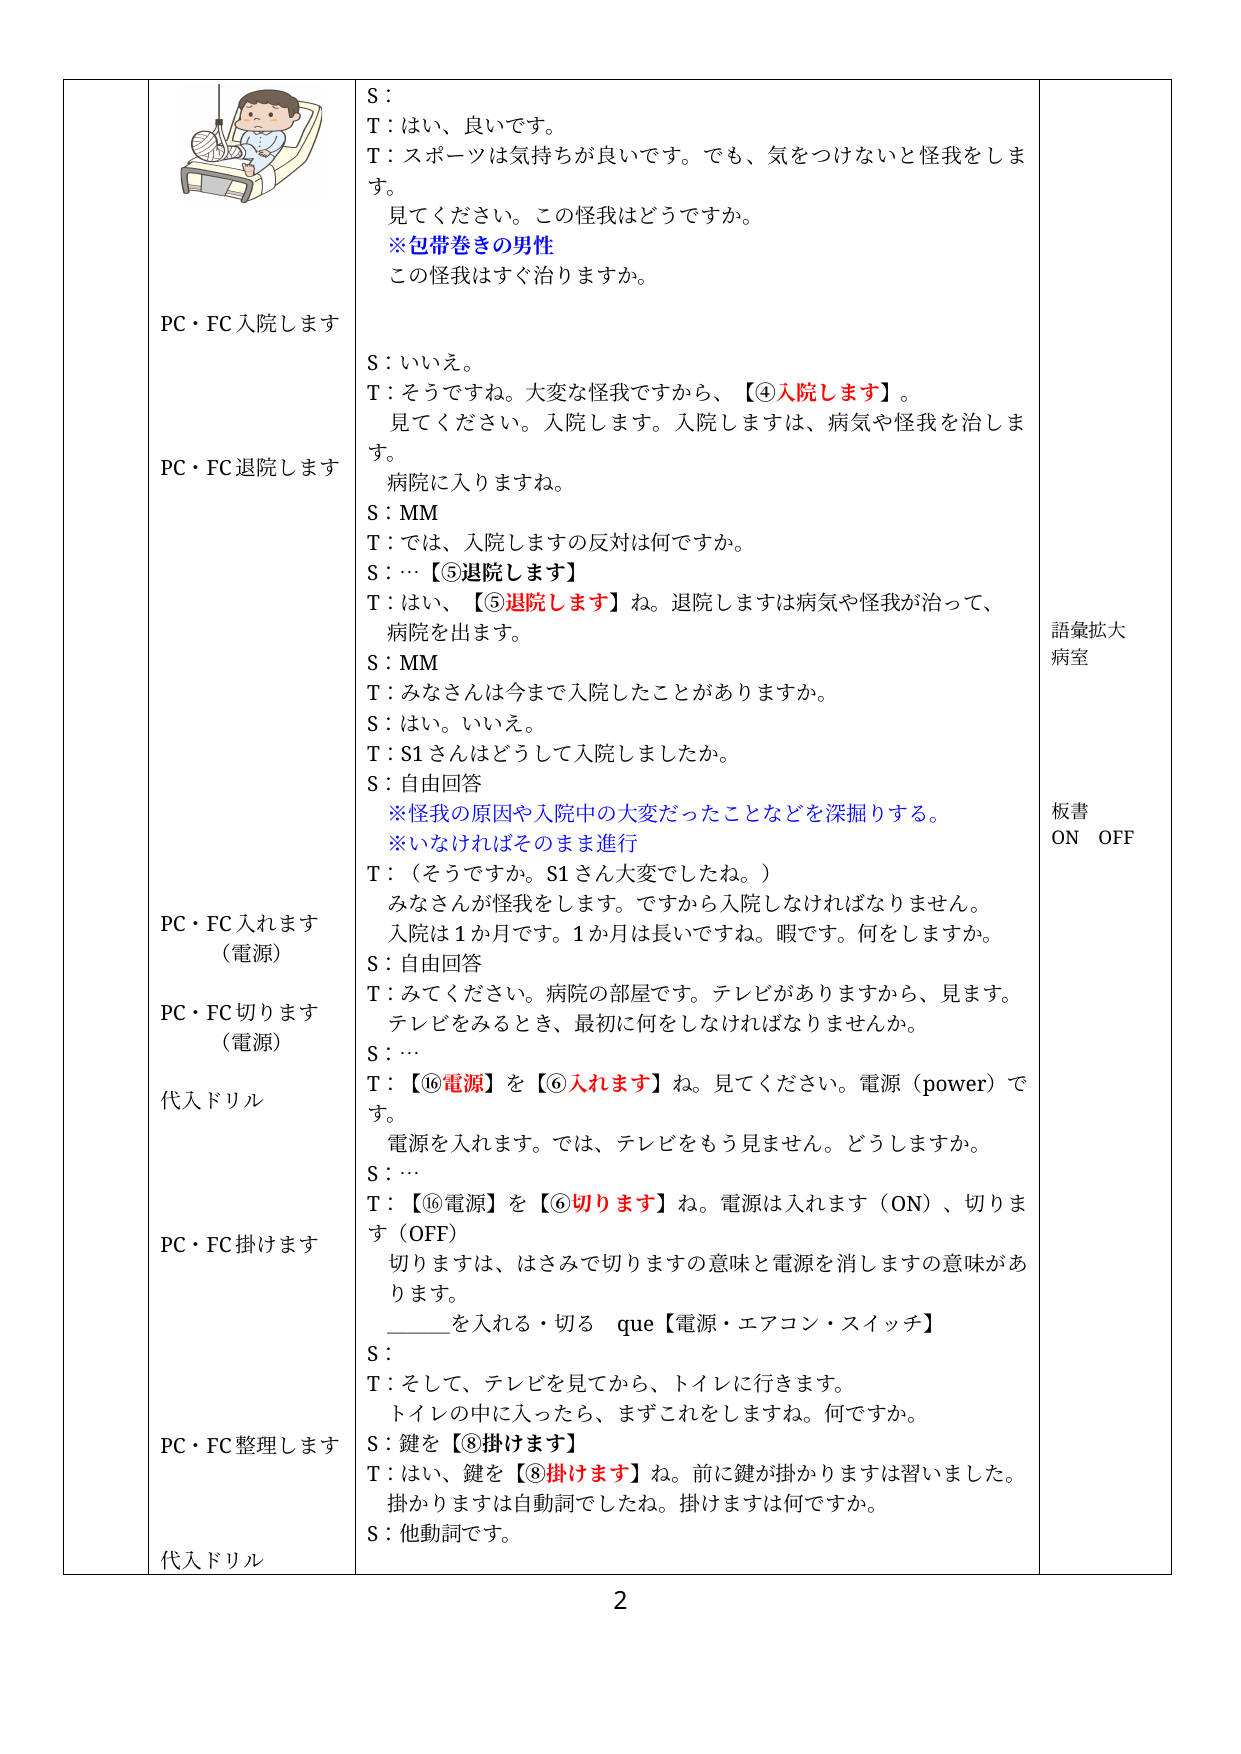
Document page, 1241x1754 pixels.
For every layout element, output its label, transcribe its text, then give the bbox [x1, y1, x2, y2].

picture [180, 84, 323, 203]
table_cell 語彙拡大 病室 板書 ON OFF [1040, 80, 1171, 1574]
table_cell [149, 80, 355, 1574]
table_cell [356, 80, 1039, 1574]
table_cell [64, 80, 148, 1574]
